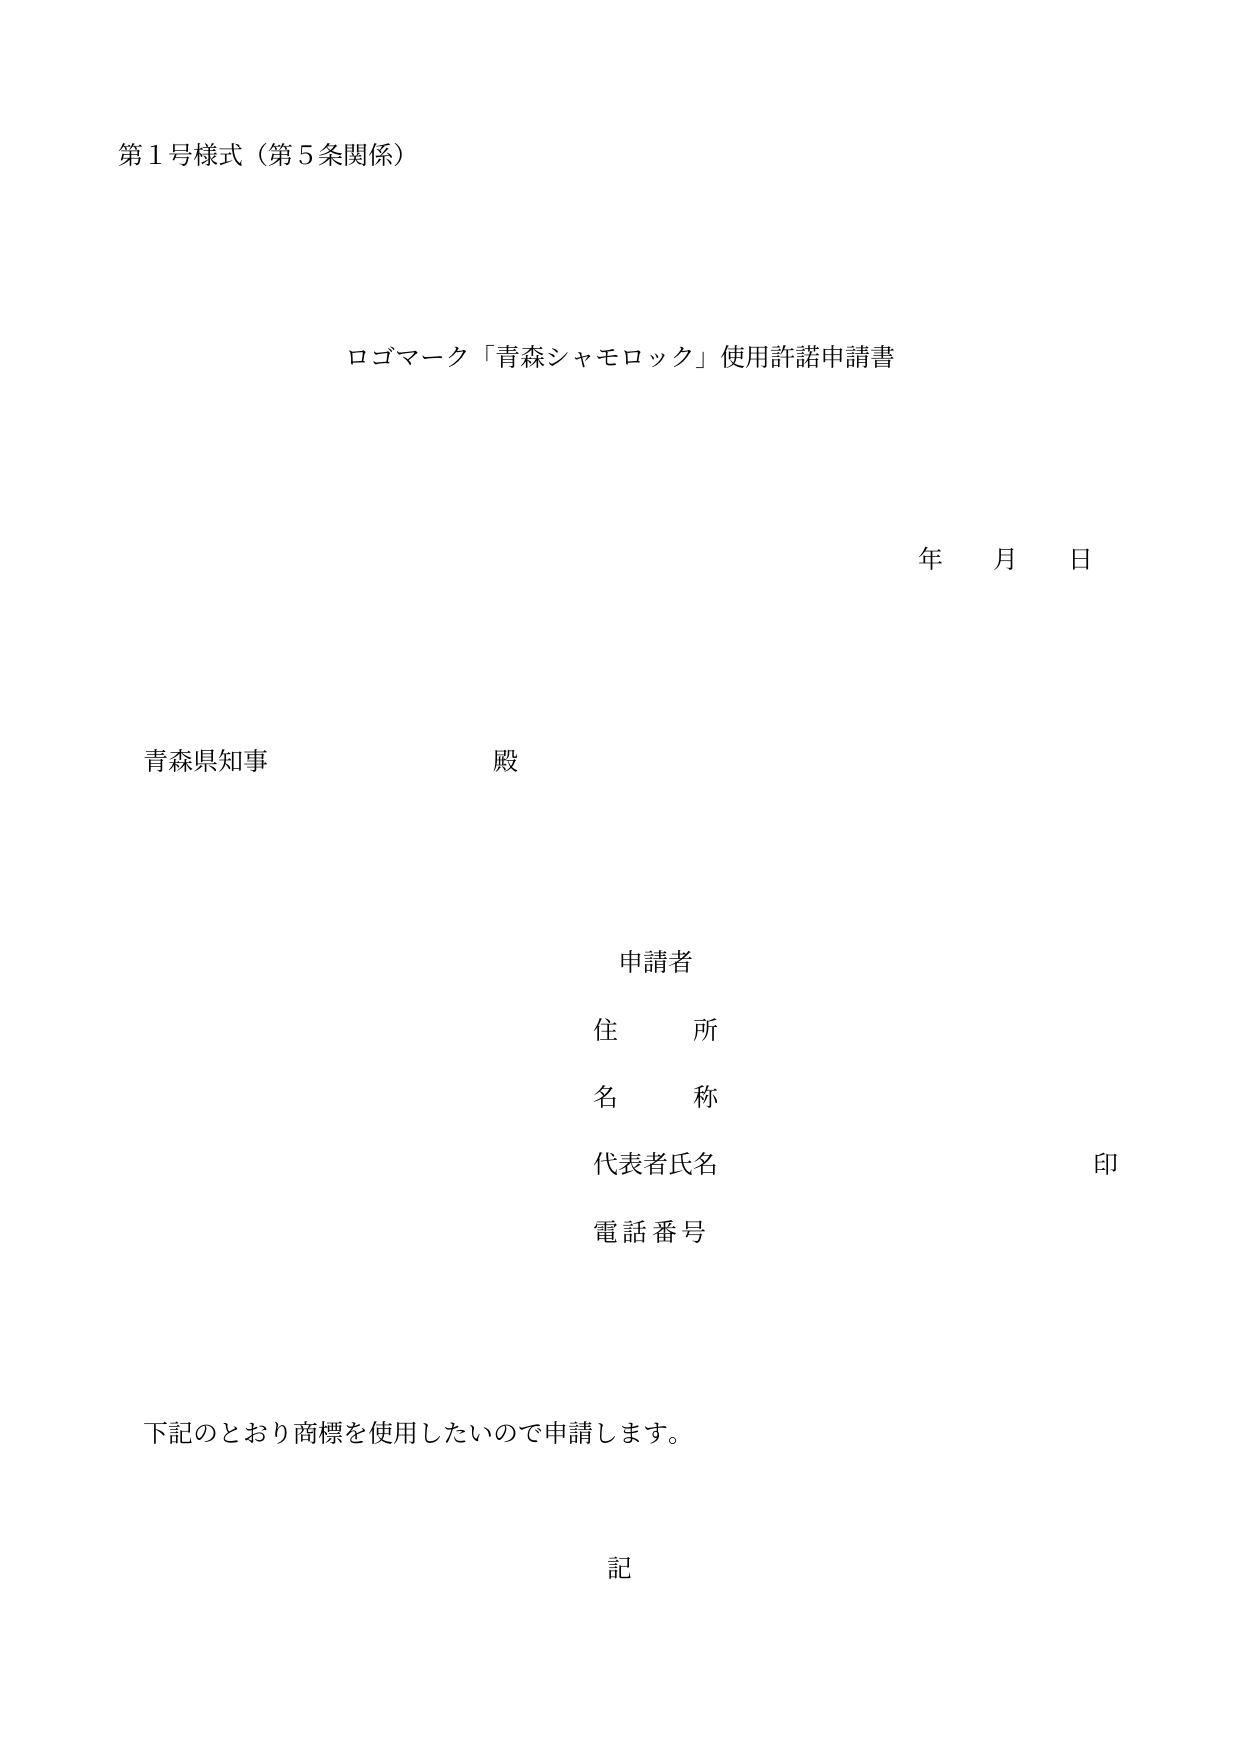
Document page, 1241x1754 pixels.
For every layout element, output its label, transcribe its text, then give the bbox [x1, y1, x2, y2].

text 電話番号 [118, 1197, 1122, 1264]
text 代表者氏名 印 [118, 1129, 1122, 1197]
text 名 称 [118, 1062, 1122, 1129]
subtitle 記 [118, 1533, 1122, 1600]
text 住 所 [118, 995, 1122, 1062]
text 下記のとおり商標を使用したいので申請します。 [118, 1398, 1122, 1466]
text 申請者 [118, 927, 1122, 995]
text ロゴマーク「青森シャモロック」使用許諾申請書 [118, 322, 1122, 389]
text 年 月 日 [118, 524, 1122, 591]
text 青森県知事 殿 [118, 726, 1122, 793]
text 第１号様式（第５条関係） [118, 120, 1122, 187]
